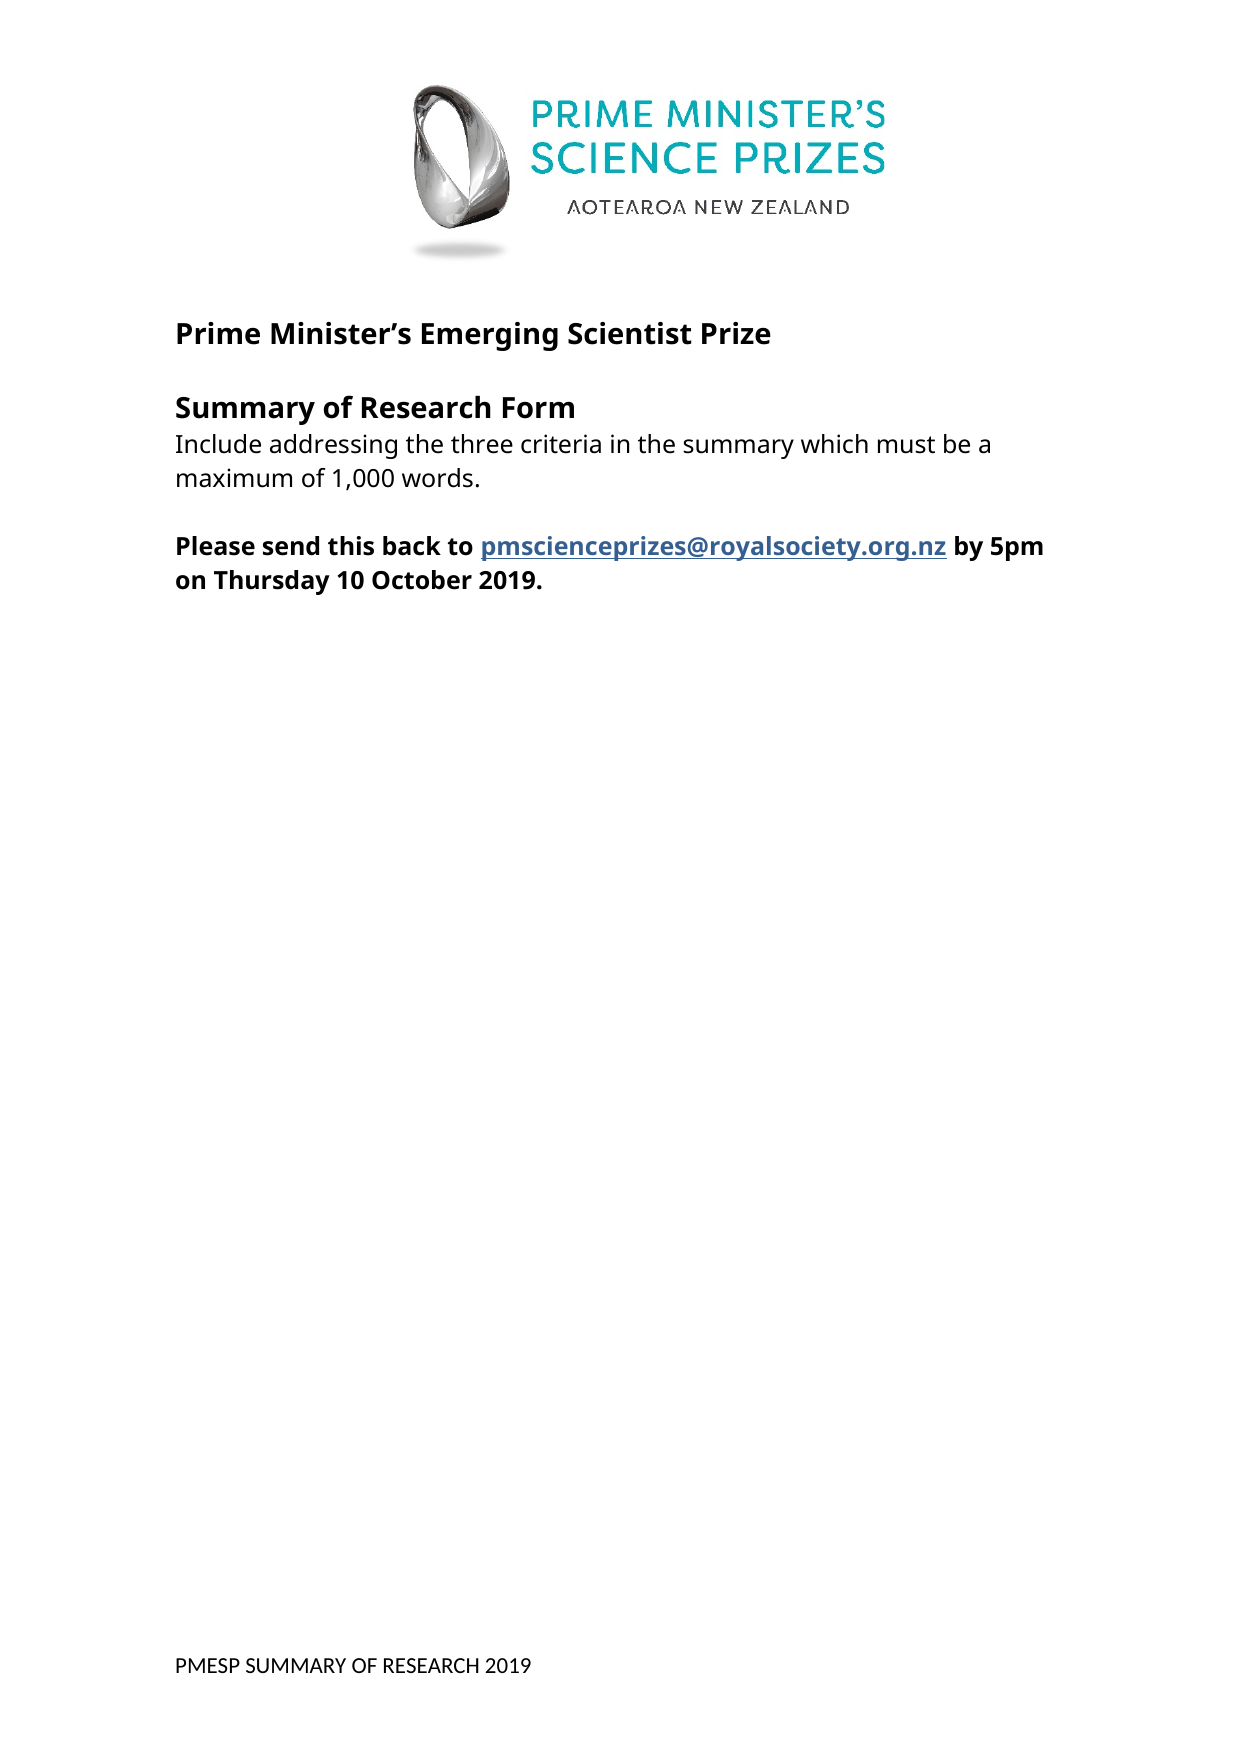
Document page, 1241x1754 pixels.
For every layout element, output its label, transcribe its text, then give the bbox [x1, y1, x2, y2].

text Summary of Research Form [175, 387, 1065, 427]
text Prime Minister’s Emerging Scientist Prize [175, 313, 1065, 353]
picture [406, 79, 885, 266]
text Include addressing the three criteria in the summary which must be a maximum of 1,000 words. [175, 427, 1065, 495]
text Please send this back to pmscienceprizes@royalsociety.org.nz by 5pm on Thursday 10 October 2019. [175, 529, 1065, 597]
